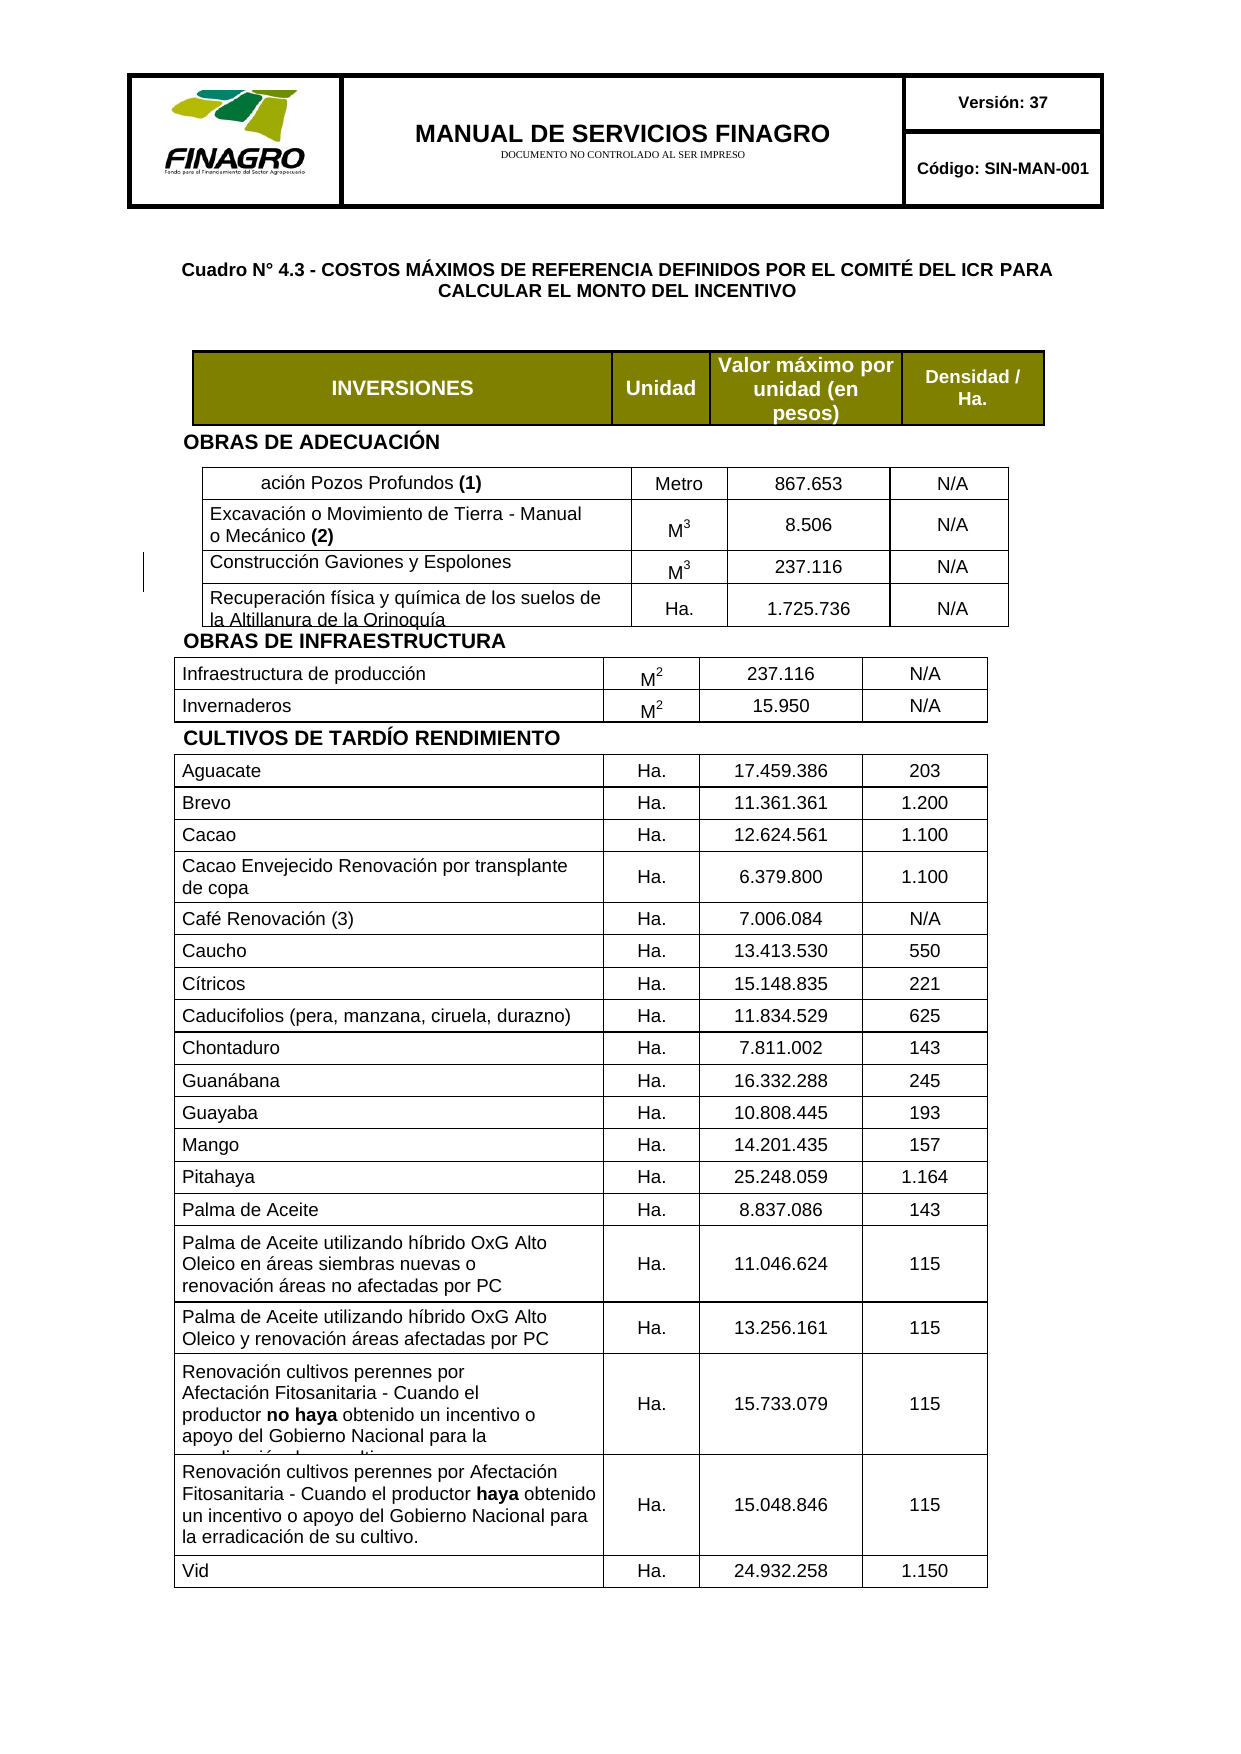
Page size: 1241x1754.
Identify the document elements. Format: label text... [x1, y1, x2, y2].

table_cell Renovación cultivos perennes por Afectación Fitosanitaria - Cuando el productor haya obtenido un incentivo o apoyo del Gobierno Nacional para la erradicación de su cultivo. [175, 1455, 603, 1555]
table_header Infraestructura de producción [175, 658, 603, 689]
table_cell 12.624.561 [700, 820, 862, 851]
table_cell 1.150 [863, 1556, 987, 1587]
table_cell 7.006.084 [700, 903, 862, 934]
table_cell M2 [604, 690, 699, 721]
table_cell Cítricos [175, 968, 603, 999]
table_cell Ha. [604, 1129, 699, 1161]
table_cell Ha. [604, 1455, 699, 1555]
table_cell Palma de Aceite utilizando híbrido OxG Alto Oleico en áreas siembras nuevas o renovación áreas no afectadas por PC [175, 1226, 603, 1301]
table_cell 1.200 [863, 788, 987, 819]
table_cell 13.413.530 [700, 935, 862, 967]
table_cell 14.201.435 [700, 1129, 862, 1161]
table_cell Cacao [175, 820, 603, 851]
table_header N/A [863, 658, 987, 689]
table_header M2 [604, 658, 699, 689]
table_cell Caducifolios (pera, manzana, ciruela, durazno) [175, 1000, 603, 1031]
table_cell 115 [863, 1226, 987, 1301]
table_cell 24.932.258 [700, 1556, 862, 1587]
table_cell Ha. [604, 1226, 699, 1301]
table_cell N/A [863, 690, 987, 721]
table_cell Ha. [604, 903, 699, 934]
table_cell 143 [863, 1033, 987, 1064]
table_cell 7.811.002 [700, 1033, 862, 1064]
table_header Versión: 37 [906, 78, 1100, 129]
table_cell Ha. [604, 1097, 699, 1128]
table_cell 143 [863, 1194, 987, 1225]
table_header [132, 78, 339, 204]
table_cell 157 [863, 1129, 987, 1161]
table_cell 550 [863, 935, 987, 967]
table_header Densidad / Ha. [903, 353, 1043, 424]
table_cell 16.332.288 [700, 1065, 862, 1096]
table_cell Ha. [604, 1194, 699, 1225]
table_cell 15.733.079 [700, 1354, 862, 1453]
table_cell 15.950 [700, 690, 862, 721]
table_cell Código: SIN-MAN-001 [906, 134, 1100, 204]
table_cell 115 [863, 1354, 987, 1453]
table_header INVERSIONES [194, 353, 611, 424]
table_cell Caucho [175, 935, 603, 967]
table_cell Mango [175, 1129, 603, 1161]
table_cell Palma de Aceite utilizando híbrido OxG Alto Oleico y renovación áreas afectadas por PC [175, 1303, 603, 1352]
table_cell Renovación cultivos perennes por Afectación Fitosanitaria - Cuando el productor no haya obtenido un incentivo o apoyo del Gobierno Nacional para la erradicación de su cultivo. [175, 1354, 603, 1453]
table_cell Ha. [604, 852, 699, 902]
table_cell 11.046.624 [700, 1226, 862, 1301]
table_cell Brevo [175, 788, 603, 819]
table_cell 115 [863, 1455, 987, 1555]
table_header Ha. [604, 755, 699, 786]
text OBRAS DE ADECUACIÓN [183, 429, 1123, 453]
table_cell 1.100 [863, 852, 987, 902]
text Cuadro N° 4.3 - COSTOS MÁXIMOS DE REFERENCIA DEFINIDOS POR EL COMITÉ DEL ICR PARA CALCULAR EL MONTO DEL INCENTIVO [181, 259, 1123, 302]
table_cell Pitahaya [175, 1162, 603, 1193]
table_header Valor máximo por unidad (en pesos) [711, 353, 901, 424]
table_cell Cacao Envejecido Renovación por transplante de copa [175, 852, 603, 902]
table_cell Ha. [604, 1033, 699, 1064]
table_cell 8.837.086 [700, 1194, 862, 1225]
table_cell Ha. [604, 1354, 699, 1453]
table_cell Invernaderos [175, 690, 603, 721]
text OBRAS DE INFRAESTRUCTURA [183, 629, 1123, 653]
table_cell 245 [863, 1065, 987, 1096]
table_cell 25.248.059 [700, 1162, 862, 1193]
table_cell 625 [863, 1000, 987, 1031]
table_cell 15.148.835 [700, 968, 862, 999]
table_header MANUAL DE SERVICIOS FINAGRO DOCUMENTO NO CONTROLADO AL SER IMPRESO [344, 78, 902, 204]
table_cell 13.256.161 [700, 1303, 862, 1352]
table_cell Ha. [604, 788, 699, 819]
table_cell 11.834.529 [700, 1000, 862, 1031]
table_header Unidad [613, 353, 709, 424]
table_cell Ha. [604, 968, 699, 999]
table_cell Ha. [604, 1000, 699, 1031]
table_cell 221 [863, 968, 987, 999]
table_cell N/A [863, 903, 987, 934]
text CULTIVOS DE TARDÍO RENDIMIENTO [183, 726, 1123, 750]
table_cell Ha. [604, 935, 699, 967]
table_cell 193 [863, 1097, 987, 1128]
table_cell Guayaba [175, 1097, 603, 1128]
table_cell Palma de Aceite [175, 1194, 603, 1225]
table_header Aguacate [175, 755, 603, 786]
table_cell 1.100 [863, 820, 987, 851]
table_header 17.459.386 [700, 755, 862, 786]
table_cell Guanábana [175, 1065, 603, 1096]
table_cell Ha. [604, 1065, 699, 1096]
table_cell 10.808.445 [700, 1097, 862, 1128]
table_cell Café Renovación (3) [175, 903, 603, 934]
table_cell 115 [863, 1303, 987, 1352]
table_header 237.116 [700, 658, 862, 689]
table_header 203 [863, 755, 987, 786]
table_cell Ha. [604, 1162, 699, 1193]
table_cell 11.361.361 [700, 788, 862, 819]
table_cell Chontaduro [175, 1033, 603, 1064]
table_cell Vid [175, 1556, 603, 1587]
table_cell 15.048.846 [700, 1455, 862, 1555]
table_cell 1.164 [863, 1162, 987, 1193]
picture [159, 90, 308, 179]
table_cell Ha. [604, 1556, 699, 1587]
table_cell 6.379.800 [700, 852, 862, 902]
table_cell Ha. [604, 1303, 699, 1352]
table_cell Ha. [604, 820, 699, 851]
